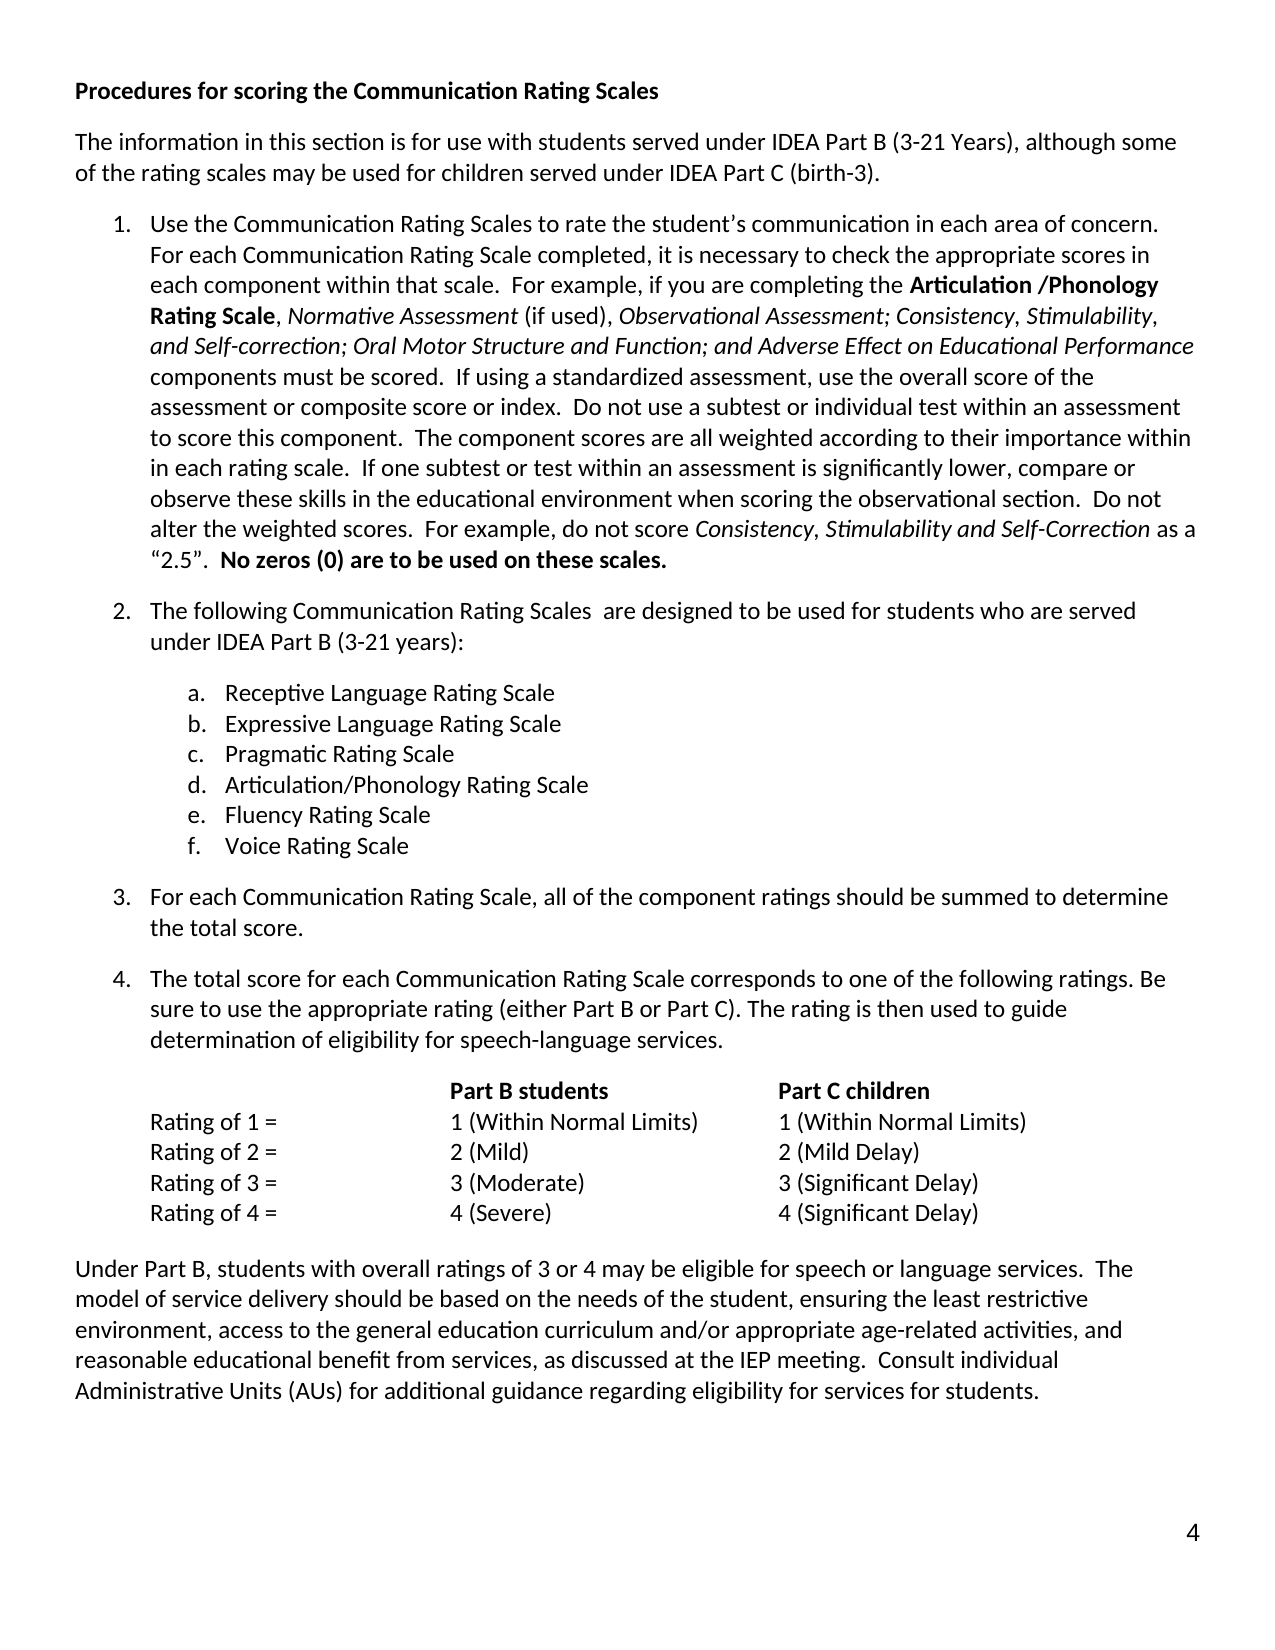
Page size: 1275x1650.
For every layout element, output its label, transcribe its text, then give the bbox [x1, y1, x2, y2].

list For each Communication Rating Scale, all of the component ratings should be summed to determine the total score. [112, 881, 1200, 942]
list Pragmatic Rating Scale [187, 738, 1200, 769]
text The information in this section is for use with students served under IDEA Part B (3-21 Years), although some of the rating scales may be used for children served under IDEA Part C (birth-3). [75, 126, 1200, 187]
list Fluency Rating Scale [187, 799, 1200, 830]
text Rating of 4 = 4 (Severe) 4 (Significant Delay) [75, 1197, 1200, 1228]
list The total score for each Communication Rating Scale corresponds to one of the following ratings. Be sure to use the appropriate rating (either Part B or Part C). The rating is then used to guide determination of eligibility for speech-language services. [112, 963, 1200, 1054]
text Under Part B, students with overall ratings of 3 or 4 may be eligible for speech or language services. The model of service delivery should be based on the needs of the student, ensuring the least restrictive environment, access to the general education curriculum and/or appropriate age-related activities, and reasonable educational benefit from services, as discussed at the IEP meeting. Consult individual Administrative Units (AUs) for additional guidance regarding eligibility for services for students. [75, 1253, 1200, 1406]
text Rating of 3 = 3 (Moderate) 3 (Significant Delay) [75, 1167, 1200, 1197]
list The following Communication Rating Scales are designed to be used for students who are served under IDEA Part B (3-21 years): [112, 595, 1200, 656]
text Rating of 1 = 1 (Within Normal Limits) 1 (Within Normal Limits) [75, 1106, 1200, 1136]
list Voice Rating Scale [187, 830, 1200, 860]
text Procedures for scoring the Communication Rating Scales [75, 75, 1200, 106]
text Rating of 2 = 2 (Mild) 2 (Mild Delay) [75, 1136, 1200, 1167]
text Part B students Part C children [150, 1075, 1200, 1106]
list Expressive Language Rating Scale [187, 708, 1200, 738]
list Articulation/Phonology Rating Scale [187, 769, 1200, 799]
list Receptive Language Rating Scale [187, 677, 1200, 708]
list Use the Communication Rating Scales to rate the student’s communication in each area of concern. For each Communication Rating Scale completed, it is necessary to check the appropriate scores in each component within that scale. For example, if you are completing the Articulation /Phonology Rating Scale, Normative Assessment (if used), Observational Assessment; Consistency, Stimulability, and Self-correction; Oral Motor Structure and Function; and Adverse Effect on Educational Performance components must be scored. If using a standardized assessment, use the overall score of the assessment or composite score or index. Do not use a subtest or individual test within an assessment to score this component. The component scores are all weighted according to their importance within in each rating scale. If one subtest or test within an assessment is significantly lower, compare or observe these skills in the educational environment when scoring the observational section. Do not alter the weighted scores. For example, do not score Consistency, Stimulability and Self-Correction as a “2.5”. No zeros (0) are to be used on these scales. [112, 208, 1200, 574]
